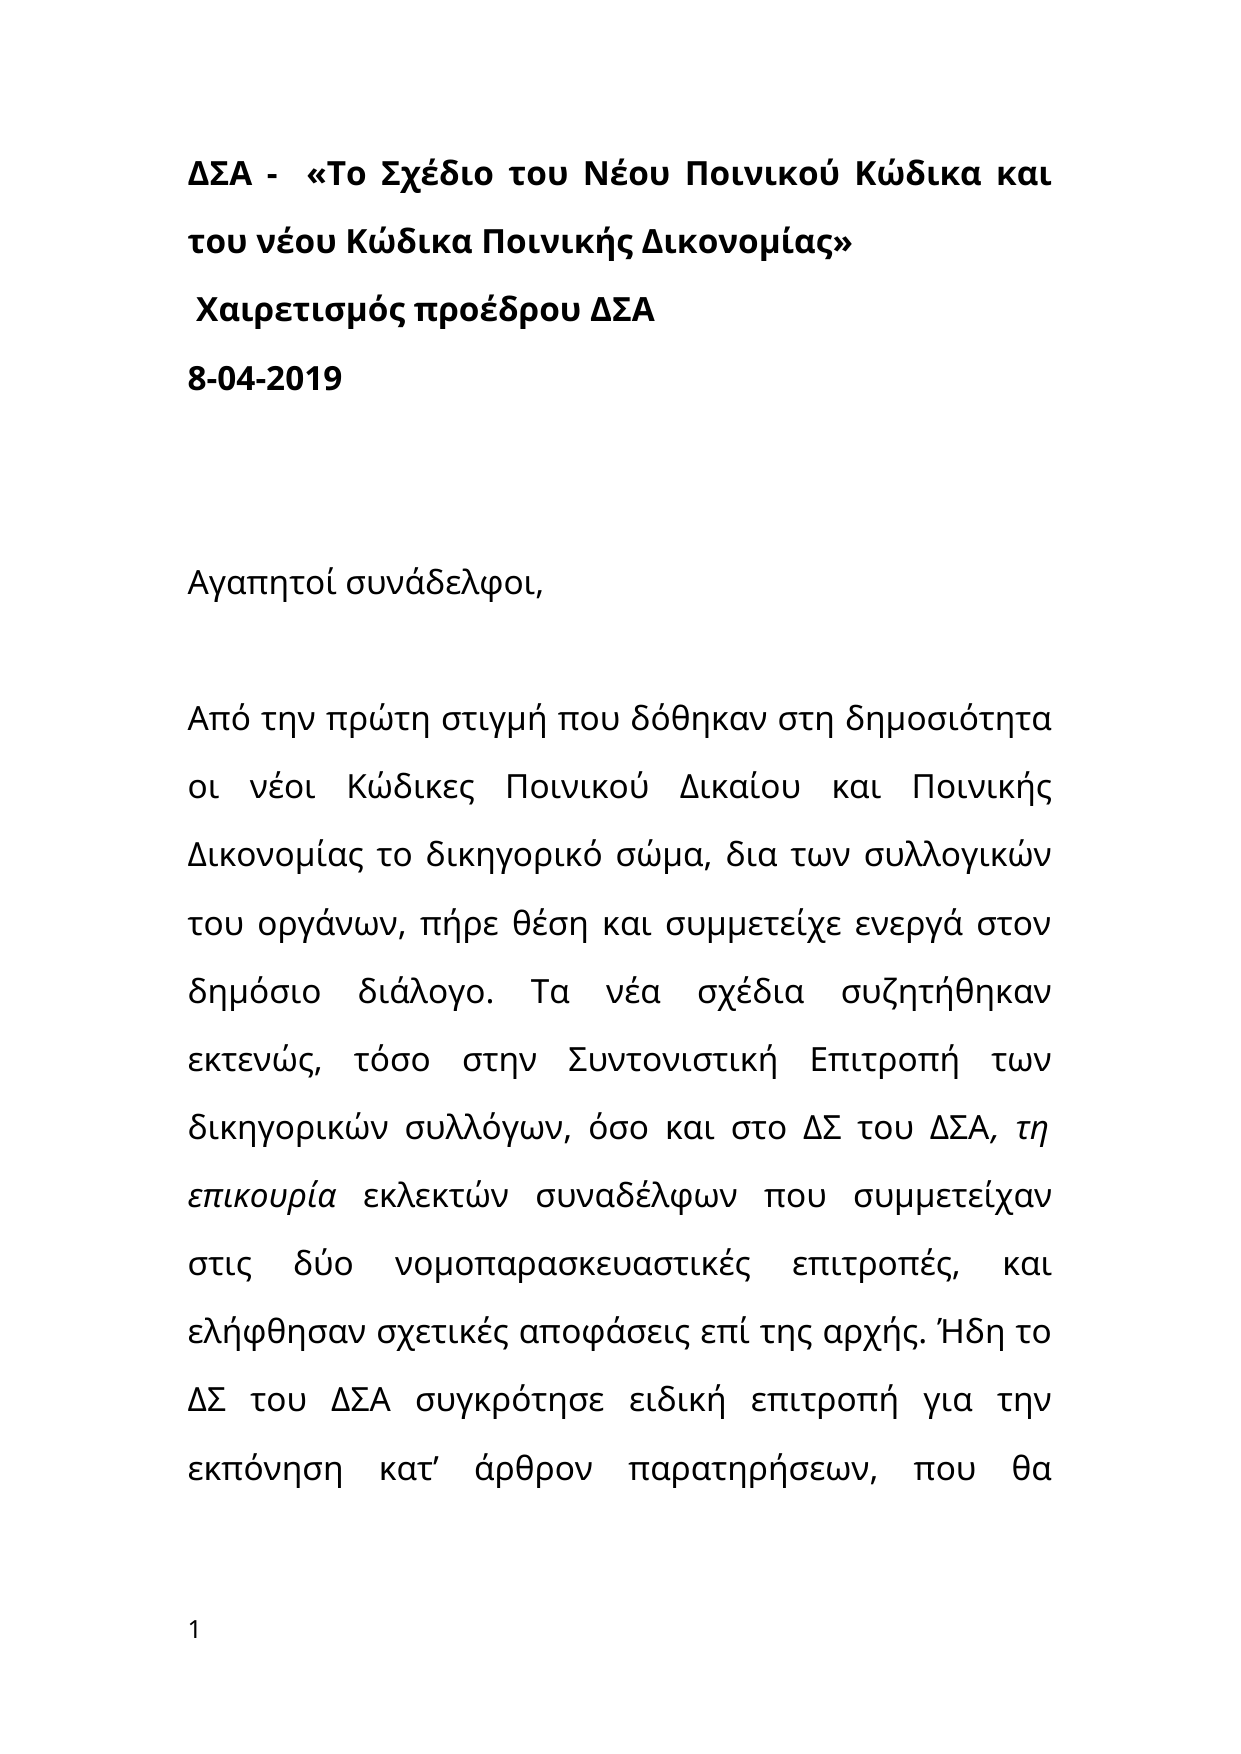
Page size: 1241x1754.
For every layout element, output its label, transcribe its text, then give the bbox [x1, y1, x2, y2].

text Χαιρετισμός προέδρου ΔΣΑ [187, 286, 1053, 332]
text Αγαπητοί συνάδελφοι, [187, 559, 1053, 604]
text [187, 695, 1053, 1490]
text ΔΣΑ - «Το Σχέδιο του Νέου Ποινικού Κώδικα και του νέου Κώδικα Ποινικής Δικονομίας» [187, 150, 1053, 263]
text 8-04-2019 [187, 354, 1053, 400]
